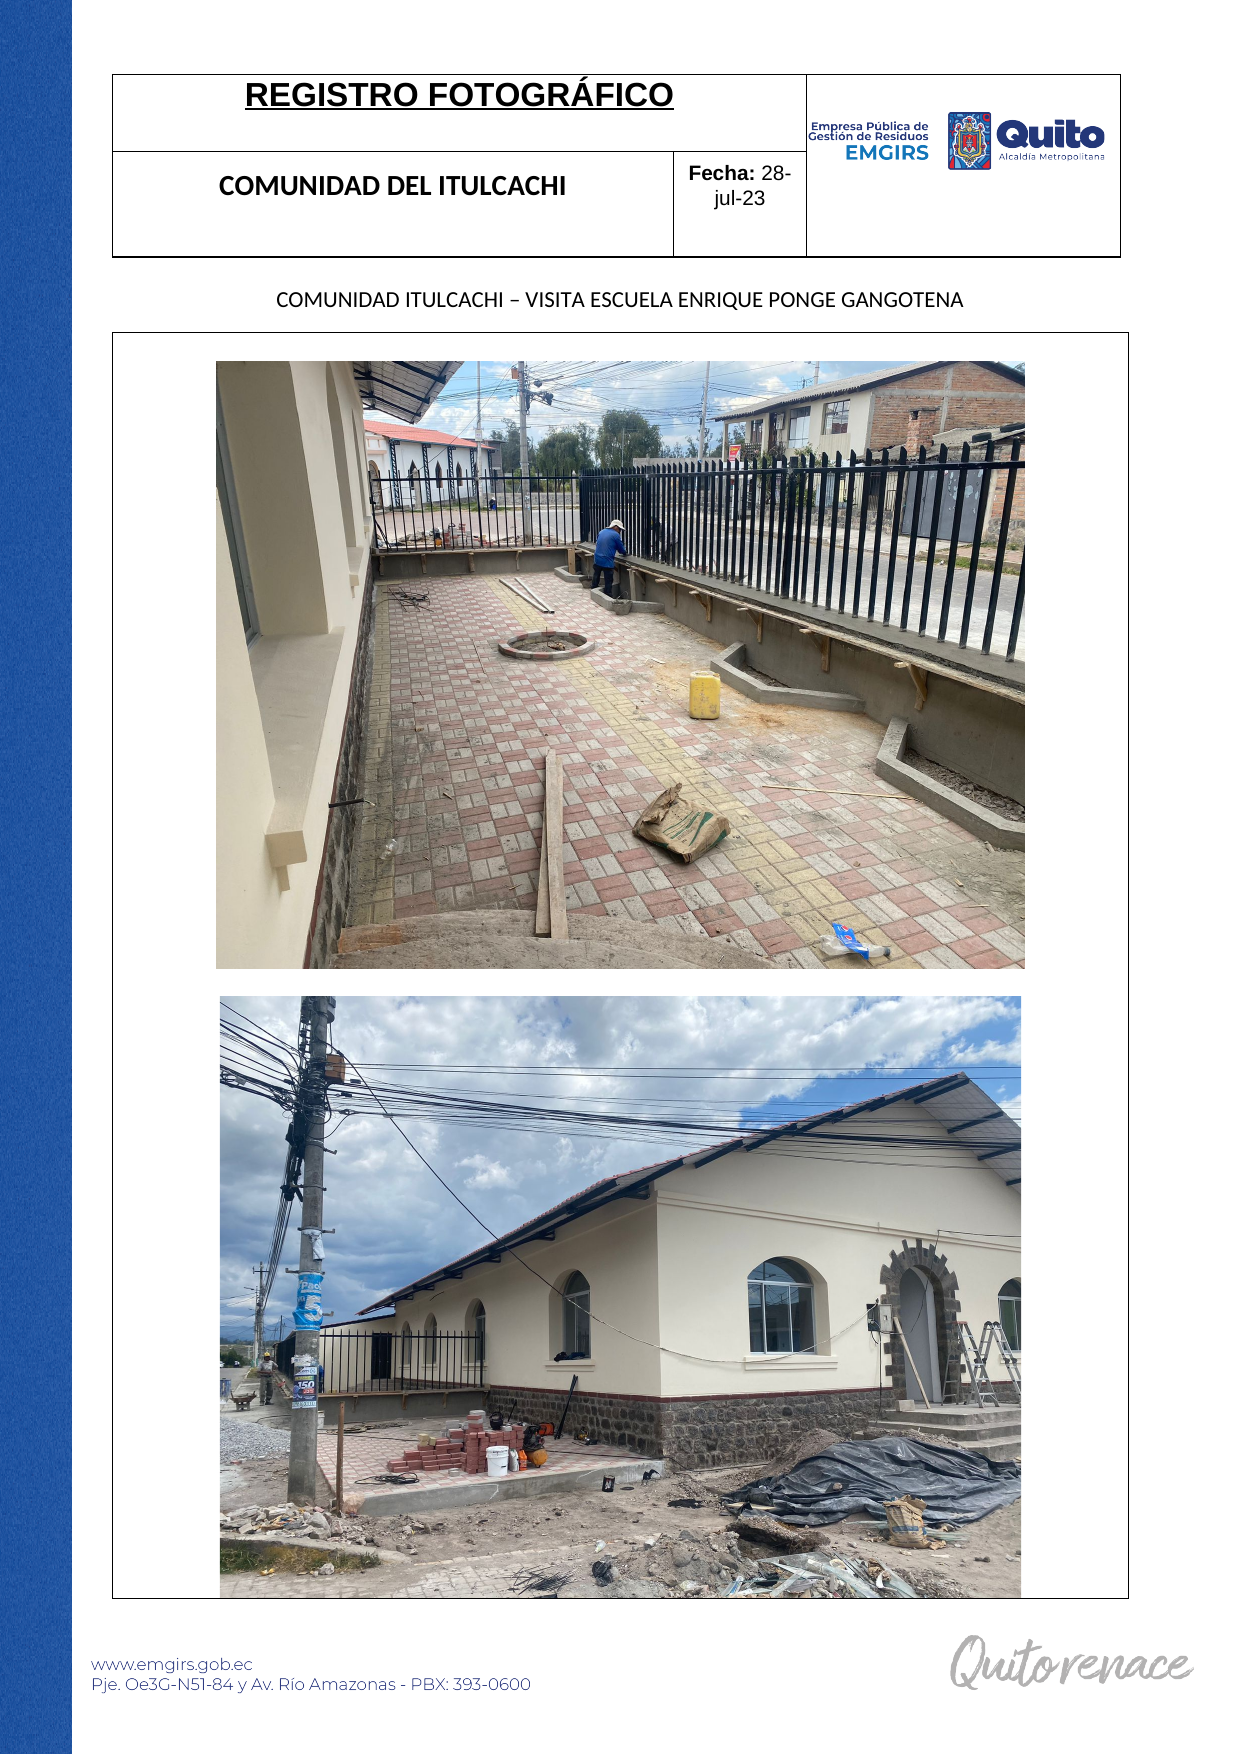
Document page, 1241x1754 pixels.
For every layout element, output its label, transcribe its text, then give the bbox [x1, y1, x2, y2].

picture [219, 996, 1022, 1598]
picture [808, 112, 1105, 170]
table_header [113, 333, 1128, 1598]
picture [216, 361, 1025, 969]
picture [0, 0, 72, 1754]
picture [90, 1657, 530, 1695]
text COMUNIDAD ITULCACHI – VISITA ESCUELA ENRIQUE PONGE GANGOTENA [112, 285, 1128, 313]
picture [948, 1633, 1194, 1692]
